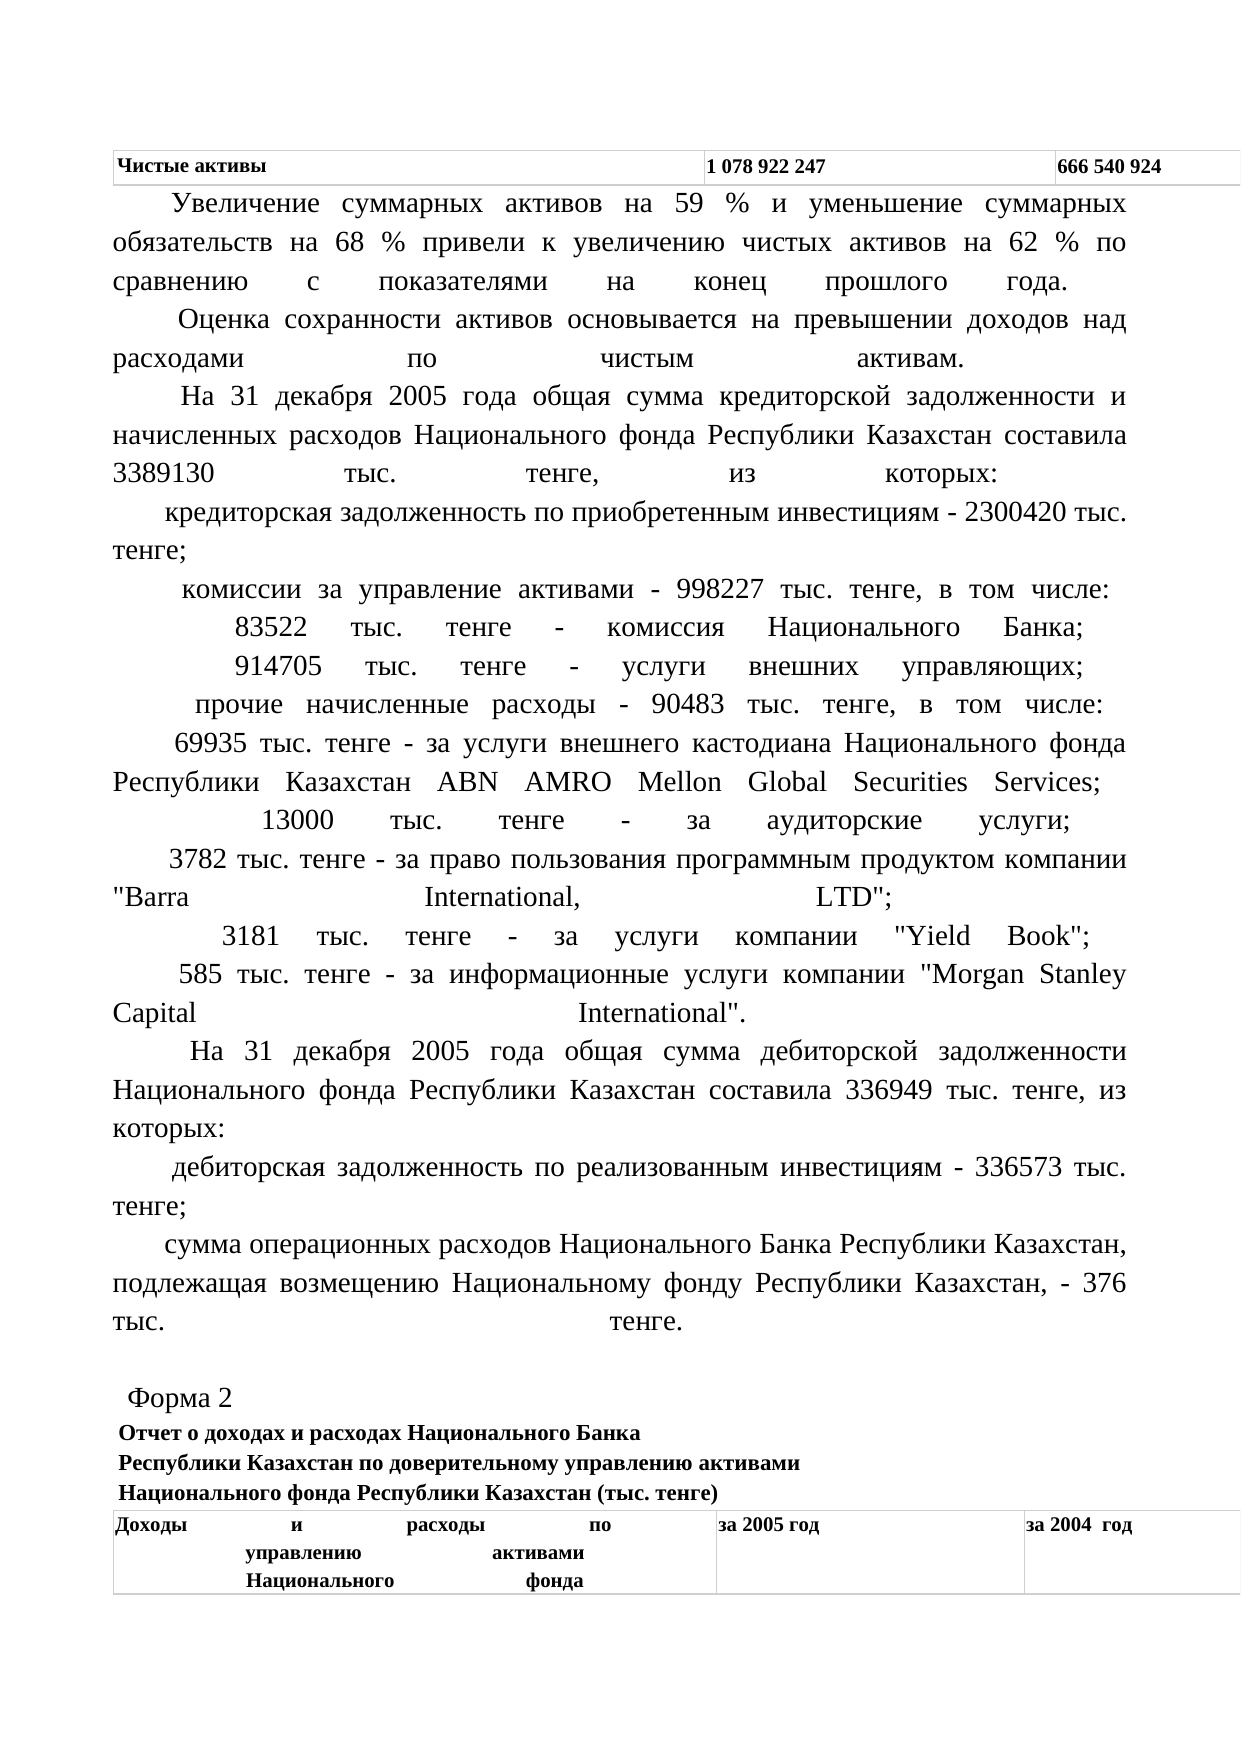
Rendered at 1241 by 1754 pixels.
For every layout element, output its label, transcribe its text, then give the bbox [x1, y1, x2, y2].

table_header за 2004 год [1025, 1511, 1240, 1593]
table_cell Чистые активы [114, 151, 704, 184]
table_cell 1 078 922 247 [705, 151, 1055, 184]
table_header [114, 1511, 716, 1593]
text Увеличение суммарных активов на 59 % и уменьшение суммарных обязательств на 68 % привели к увеличению чистых активов на 62 % по сравнению с показателями на конец прошлого года. Оценка сохранности активов основывается на превышении доходов над расходами по чистым активам. На 31 декабря 2005 года общая сумма кредиторской задолженности и начисленных расходов Национального фонда Республики Казахстан составила 3389130 тыс. тенге, из которых: кредиторская задолженность по приобретенным инвестициям - 2300420 тыс. тенге; комиссии за управление активами - 998227 тыс. тенге, в том числе: 83522 тыс. тенге - комиссия Национального Банка; 914705 тыс. тенге - услуги внешних управляющих; прочие начисленные расходы - 90483 тыс. тенге, в том числе: 69935 тыс. тенге - за услуги внешнего кастодиана Национального фонда Республики Казахстан ABN AMRO Mellon Global Securities Services; 13000 тыс. тенге - за аудиторские услуги; 3782 тыс. тенге - за право пользования программным продуктом компании "Barra International, LTD"; 3181 тыс. тенге - за услуги компании "Yield Book"; 585 тыс. тенге - за информационные услуги компании "Morgan Stanley Capital International". На 31 декабря 2005 года общая сумма дебиторской задолженности Национального фонда Республики Казахстан составила 336949 тыс. тенге, из которых: дебиторская задолженность по реализованным инвестициям - 336573 тыс. тенге; сумма операционных расходов Национального Банка Республики Казахстан, подлежащая возмещению Национальному фонду Республики Казахстан, - 376 тыс. тенге. [112, 186, 1128, 1375]
table_header за 2005 год [717, 1511, 1024, 1593]
table_cell 666 540 924 [1056, 151, 1240, 184]
text Форма 2 [112, 1380, 1128, 1414]
text Отчет о доходах и расходах Национального Банка Республики Казахстан по доверительному управлению активами Национального фонда Республики Казахстан (тыс. тенге) [112, 1419, 1128, 1506]
